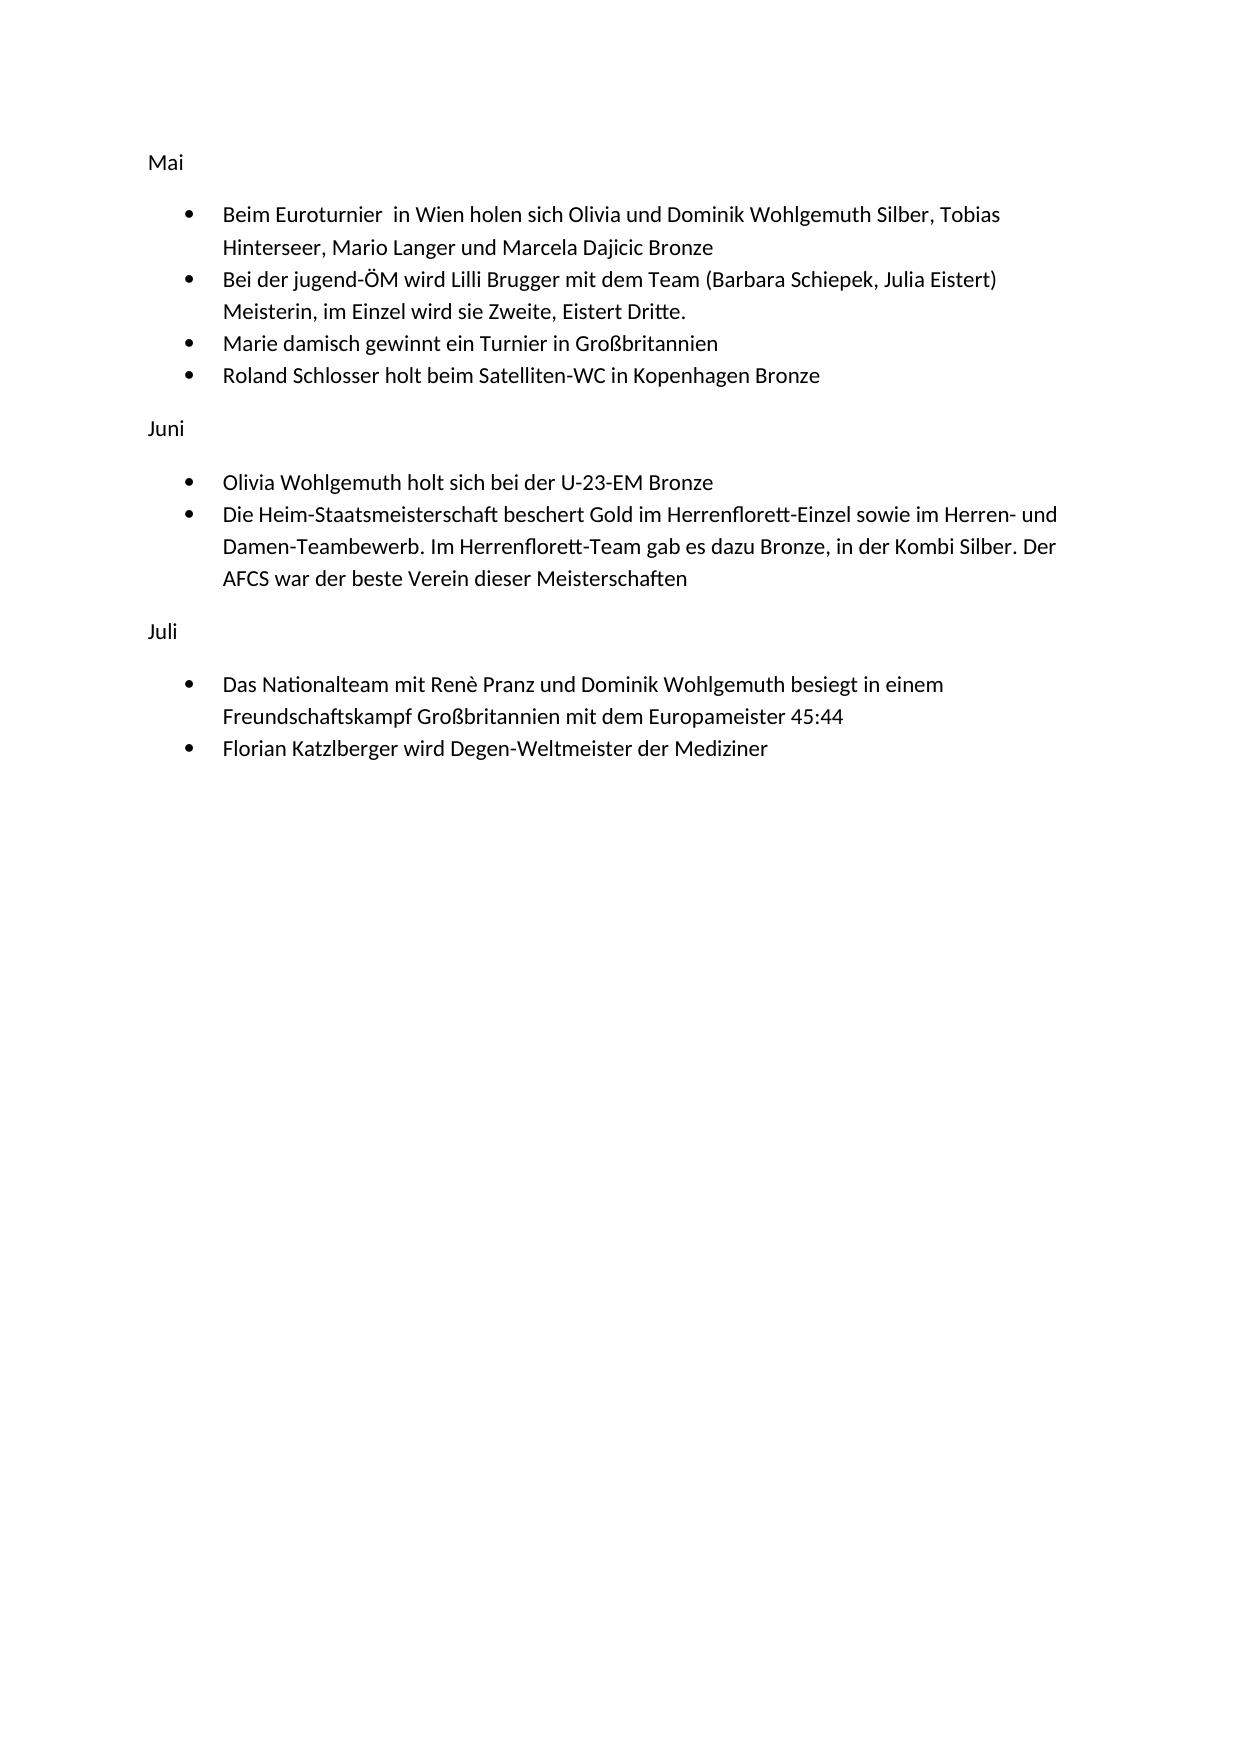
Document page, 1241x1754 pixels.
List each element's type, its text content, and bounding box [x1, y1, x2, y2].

list Roland Schlosser holt beim Satelliten-WC in Kopenhagen Bronze [185, 362, 1093, 389]
list Bei der jugend-ÖM wird Lilli Brugger mit dem Team (Barbara Schiepek, Julia Eistert) Meisterin, im Einzel wird sie Zweite, Eistert Dritte. [185, 265, 1093, 325]
text Juli [148, 617, 1093, 645]
list Florian Katzlberger wird Degen-Weltmeister der Mediziner [185, 734, 1093, 763]
list Beim Euroturnier in Wien holen sich Olivia und Dominik Wohlgemuth Silber, Tobias Hinterseer, Mario Langer und Marcela Dajicic Bronze [185, 201, 1093, 261]
list Olivia Wohlgemuth holt sich bei der U-23-EM Bronze [185, 468, 1093, 496]
list Die Heim-Staatsmeisterschaft beschert Gold im Herrenflorett-Einzel sowie im Herren- und Damen-Teambewerb. Im Herrenflorett-Team gab es dazu Bronze, in der Kombi Silber. Der AFCS war der beste Verein dieser Meisterschaften [185, 500, 1093, 592]
list Marie damisch gewinnt ein Turnier in Großbritannien [185, 329, 1093, 357]
list Das Nationalteam mit Renè Pranz und Dominik Wohlgemuth besiegt in einem Freundschaftskampf Großbritannien mit dem Europameister 45:44 [185, 670, 1093, 730]
text Mai [148, 148, 1093, 176]
text Juni [148, 414, 1093, 443]
